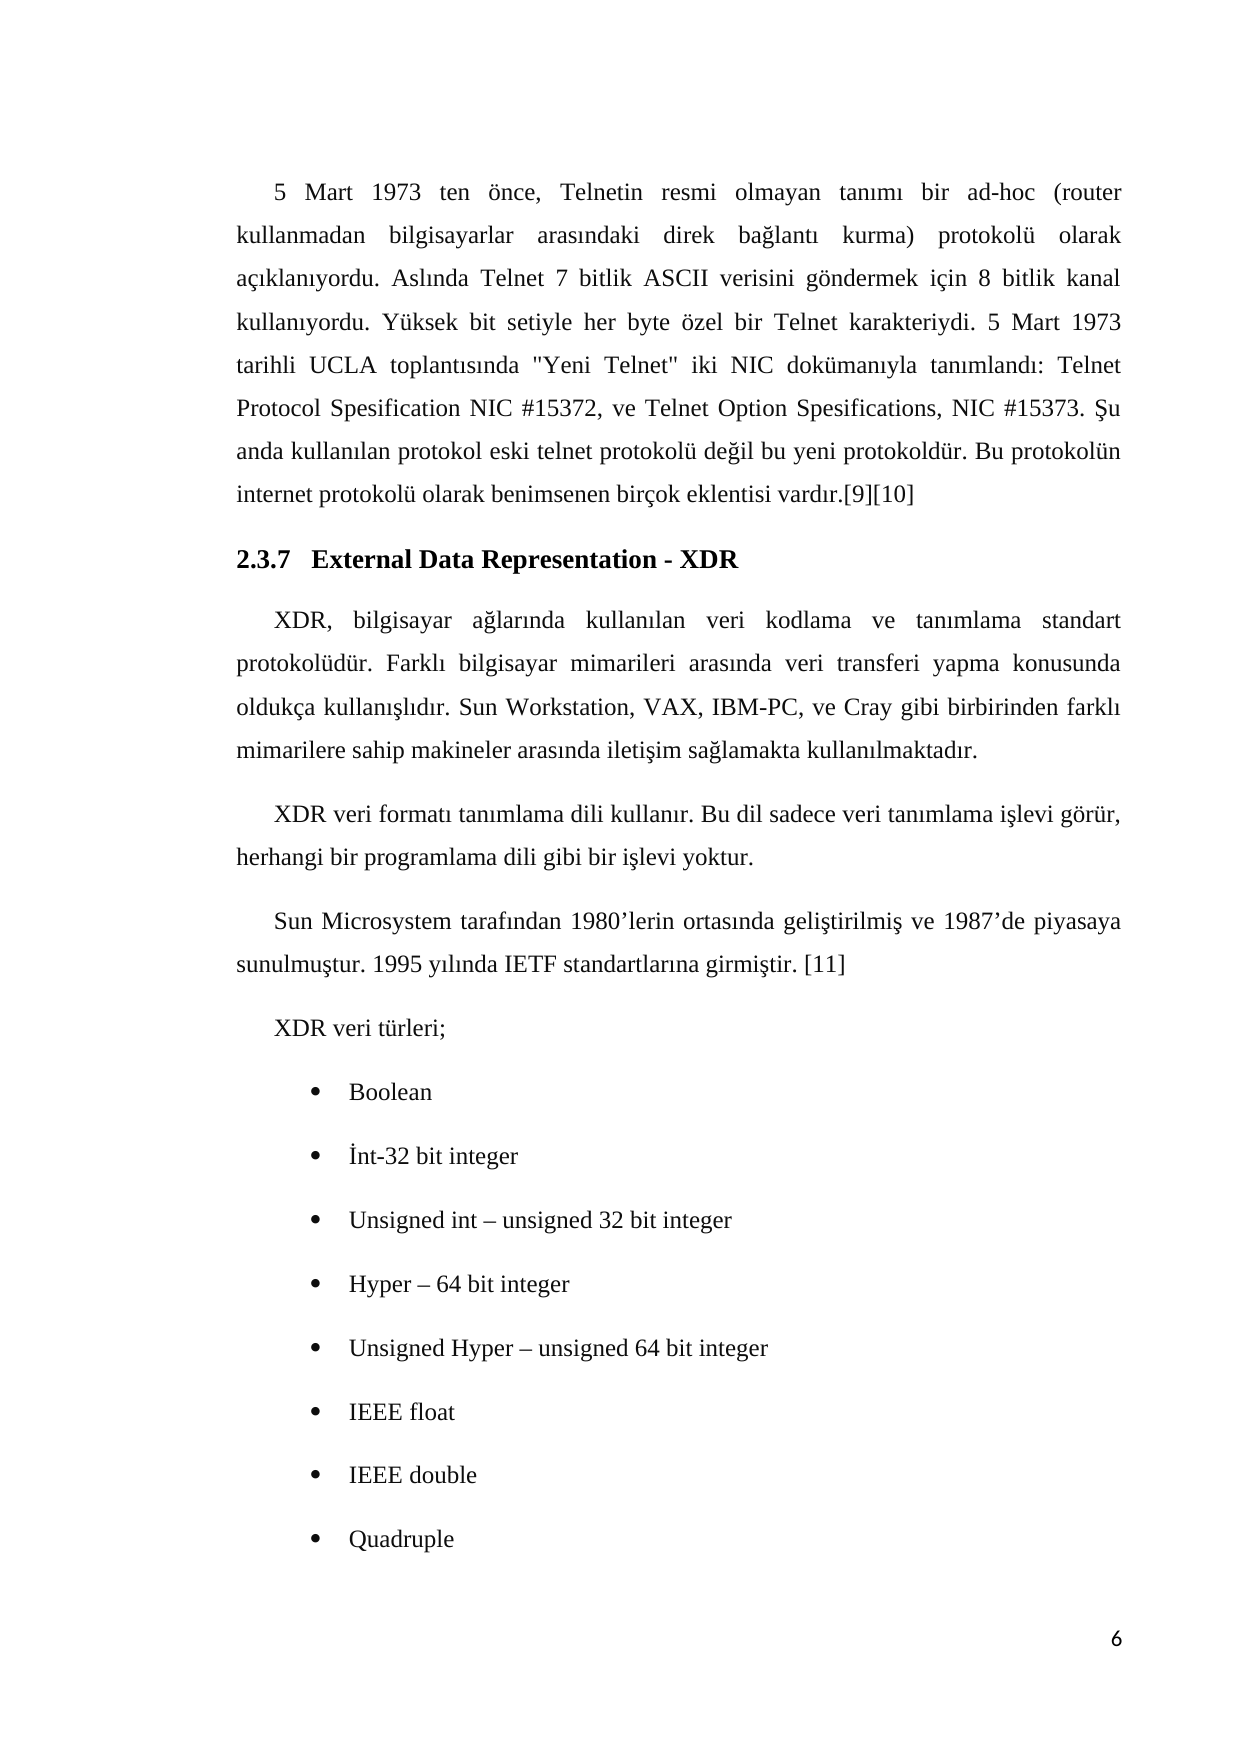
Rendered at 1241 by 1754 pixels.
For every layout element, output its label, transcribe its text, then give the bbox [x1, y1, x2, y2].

text XDR veri formatı tanımlama dili kullanır. Bu dil sadece veri tanımlama işlevi görür, herhangi bir programlama dili gibi bir işlevi yoktur. [236, 799, 1122, 871]
text XDR, bilgisayar ağlarında kullanılan veri kodlama ve tanımlama standart protokolüdür. Farklı bilgisayar mimarileri arasında veri transferi yapma konusunda oldukça kullanışlıdır. Sun Workstation, VAX, IBM-PC, ve Cray gibi birbirinden farklı mimarilere sahip makineler arasında iletişim sağlamakta kullanılmaktadır. [236, 605, 1122, 763]
subtitle External Data Representation - XDR [236, 543, 1122, 574]
list IEEE double [311, 1461, 1122, 1489]
list Hyper – 64 bit integer [311, 1269, 1122, 1297]
text Sun Microsystem tarafından 1980’lerin ortasında geliştirilmiş ve 1987’de piyasaya sunulmuştur. 1995 yılında IETF standartlarına girmiştir. [11] [236, 906, 1122, 978]
list Quadruple [311, 1524, 1122, 1553]
list Unsigned Hyper – unsigned 64 bit integer [311, 1333, 1122, 1361]
list İnt-32 bit integer [311, 1141, 1122, 1169]
text XDR veri türleri; [236, 1013, 1122, 1042]
list IEEE float [311, 1397, 1122, 1425]
text 5 Mart 1973 ten önce, Telnetin resmi olmayan tanımı bir ad-hoc (router kullanmadan bilgisayarlar arasındaki direk bağlantı kurma) protokolü olarak açıklanıyordu. Aslında Telnet 7 bitlik ASCII verisini göndermek için 8 bitlik kanal kullanıyordu. Yüksek bit setiyle her byte özel bir Telnet karakteriydi. 5 Mart 1973 tarihli UCLA toplantısında "Yeni Telnet" iki NIC dokümanıyla tanımlandı: Telnet Protocol Spesification NIC #15372, ve Telnet Option Spesifications, NIC #15373. Şu anda kullanılan protokol eski telnet protokolü değil bu yeni protokoldür. Bu protokolün internet protokolü olarak benimsenen birçok eklentisi vardır.[9][10] [236, 177, 1122, 508]
list Unsigned int – unsigned 32 bit integer [311, 1205, 1122, 1233]
list Boolean [311, 1077, 1122, 1106]
